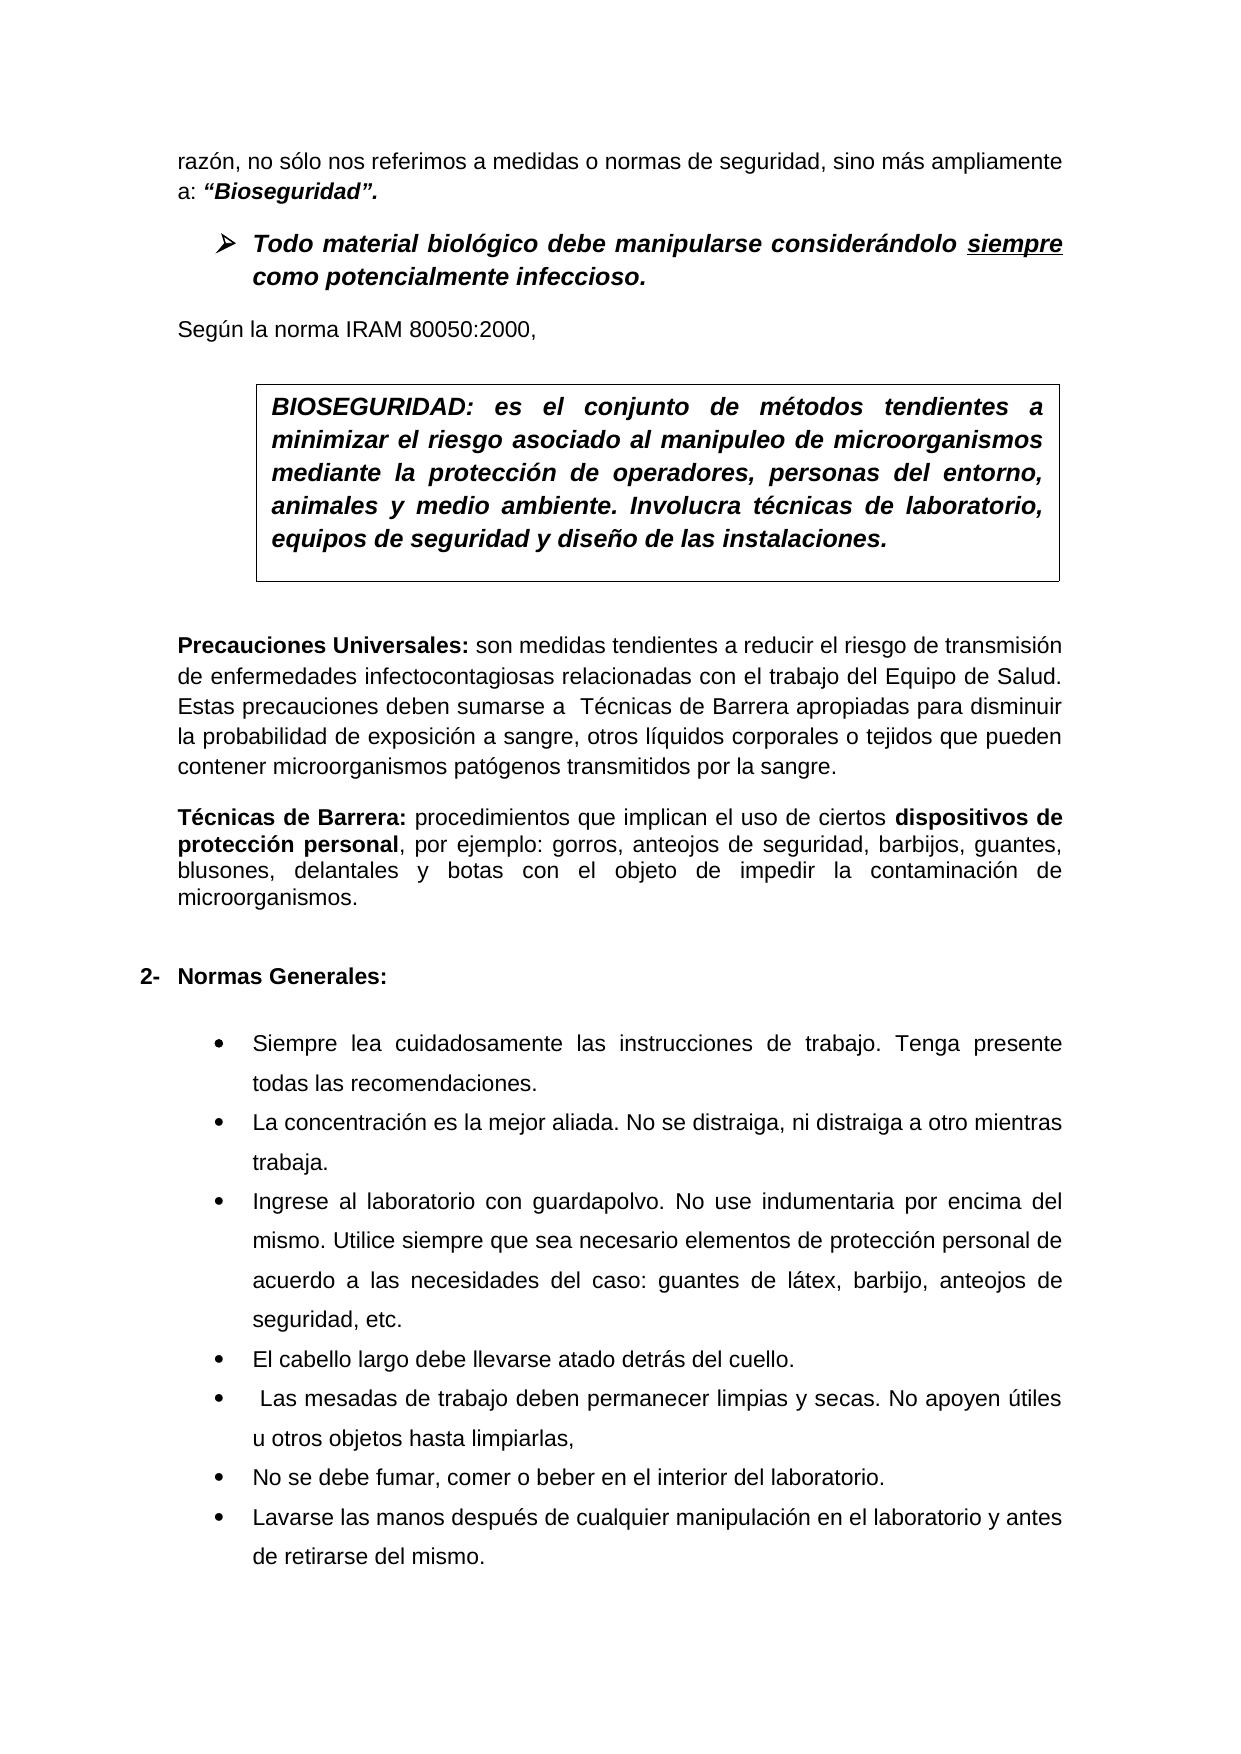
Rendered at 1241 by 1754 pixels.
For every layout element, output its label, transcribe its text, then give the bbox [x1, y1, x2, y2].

list La concentración es la mejor aliada. No se distraiga, ni distraiga a otro mientras trabaja. [215, 1109, 1063, 1175]
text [177, 148, 1063, 204]
list Las mesadas de trabajo deben permanecer limpias y secas. No apoyen útiles u otros objetos hasta limpiarlas, [215, 1385, 1063, 1451]
list Normas Generales: [140, 962, 1063, 991]
text Precauciones Universales: son medidas tendientes a reducir el riesgo de transmisión de enfermedades infectocontagiosas relacionadas con el trabajo del Equipo de Salud. Estas precauciones deben sumarse a Técnicas de Barrera apropiadas para disminuir la probabilidad de exposición a sangre, otros líquidos corporales o tejidos que pueden contener microorganismos patógenos transmitidos por la sangre. [177, 632, 1063, 780]
list No se debe fumar, comer o beber en el interior del laboratorio. [215, 1464, 1063, 1491]
list Lavarse las manos después de cualquier manipulación en el laboratorio y antes de retirarse del mismo. [215, 1504, 1063, 1569]
list Siempre lea cuidadosamente las instrucciones de trabajo. Tenga presente todas las recomendaciones. [215, 1030, 1063, 1096]
text Técnicas de Barrera: procedimientos que implican el uso de ciertos dispositivos de protección personal, por ejemplo: gorros, anteojos de seguridad, barbijos, guantes, blusones, delantales y botas con el objeto de impedir la contaminación de microorganismos. [177, 804, 1063, 910]
list Todo material biológico debe manipularse considerándolo siempre como potencialmente infeccioso. [215, 229, 1063, 291]
text Según la norma IRAM 80050:2000, [177, 316, 1063, 342]
list El cabello largo debe llevarse atado detrás del cuello. [215, 1346, 1063, 1372]
list Ingrese al laboratorio con guardapolvo. No use indumentaria por encima del mismo. Utilice siempre que sea necesario elementos de protección personal de acuerdo a las necesidades del caso: guantes de látex, barbijo, anteojos de seguridad, etc. [215, 1188, 1063, 1333]
